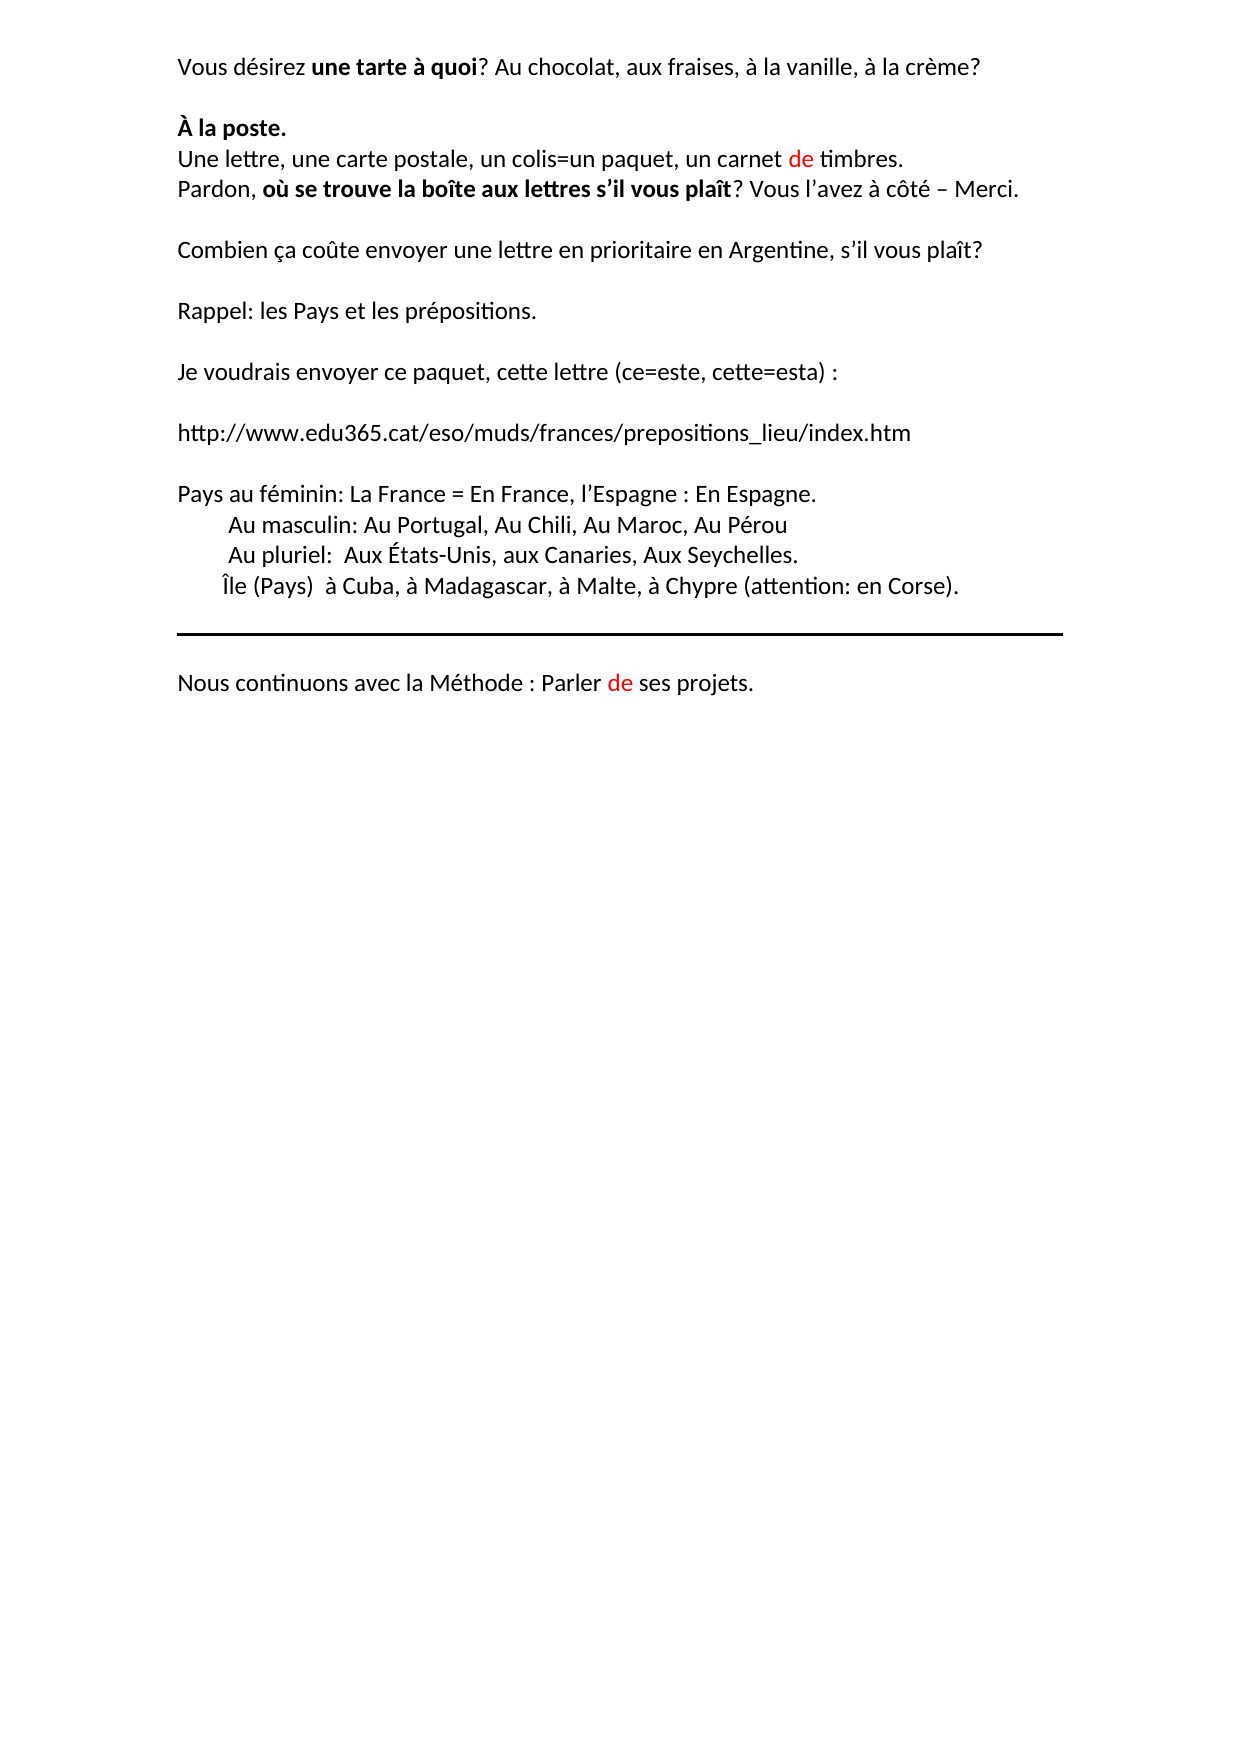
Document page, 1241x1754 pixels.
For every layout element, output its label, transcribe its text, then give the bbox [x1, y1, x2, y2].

text Je voudrais envoyer ce paquet, cette lettre (ce=este, cette=esta) : [177, 357, 1063, 387]
text Vous désirez une tarte à quoi? Au chocolat, aux fraises, à la vanille, à la crème? [177, 51, 1063, 82]
text Pays au féminin: La France = En France, l’Espagne : En Espagne. [177, 479, 1063, 509]
text http://www.edu365.cat/eso/muds/frances/prepositions_lieu/index.htm [177, 418, 1063, 448]
text Combien ça coûte envoyer une lettre en prioritaire en Argentine, s’il vous plaît? [177, 234, 1063, 265]
text Île (Pays) à Cuba, à Madagascar, à Malte, à Chypre (attention: en Corse). [177, 570, 1063, 601]
text Pardon, où se trouve la boîte aux lettres s’il vous plaît? Vous l’avez à côté – Merci. [177, 173, 1063, 204]
text Rappel: les Pays et les prépositions. [177, 296, 1063, 326]
text Nous continuons avec la Méthode : Parler de ses projets. [177, 667, 1063, 697]
text Une lettre, une carte postale, un colis=un paquet, un carnet de timbres. [177, 143, 1063, 173]
text Au pluriel: Aux États-Unis, aux Canaries, Aux Seychelles. [177, 540, 1063, 570]
text Au masculin: Au Portugal, Au Chili, Au Maroc, Au Pérou [177, 509, 1063, 540]
text À la poste. [177, 112, 1063, 143]
